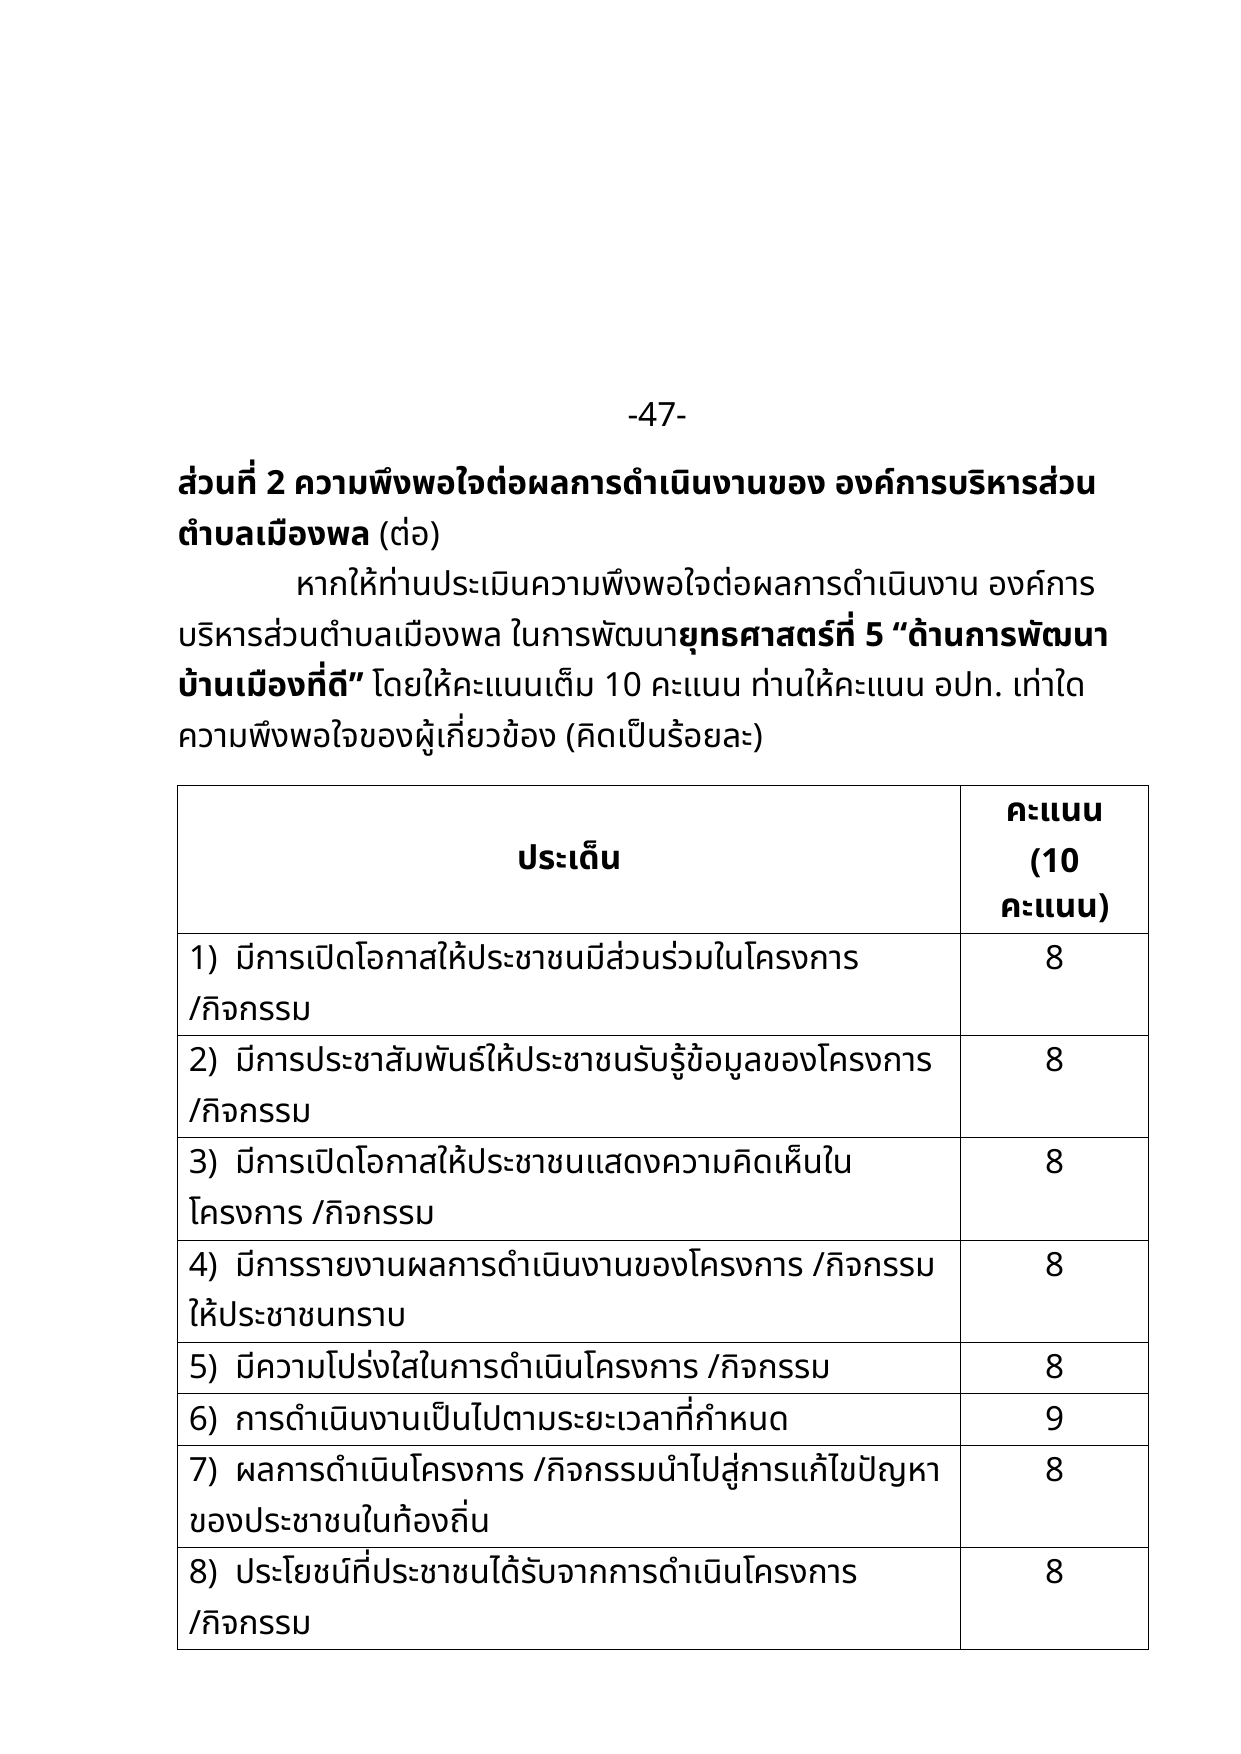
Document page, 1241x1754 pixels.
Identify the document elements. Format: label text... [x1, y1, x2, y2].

table_cell 5) มีความโปร่งใสในการดำเนินโครงการ /กิจกรรม [178, 1343, 960, 1393]
table_cell 1) มีการเปิดโอกาสให้ประชาชนมีส่วนร่วมในโครงการ /กิจกรรม [178, 934, 960, 1035]
table_cell 8 [961, 1036, 1148, 1137]
table_cell 9 [961, 1394, 1148, 1445]
table_cell 7) ผลการดำเนินโครงการ /กิจกรรมนำไปสู่การแก้ไขปัญหาของประชาชนในท้องถิ่น [178, 1446, 960, 1547]
table_cell 8) ประโยชน์ที่ประชาชนได้รับจากการดำเนินโครงการ /กิจกรรม [178, 1548, 960, 1649]
table_header ประเด็น [178, 786, 960, 933]
text ส่วนที่ 2 ความพึงพอใจต่อผลการดำเนินงานของ องค์การบริหารส่วนตำบลเมืองพล (ต่อ) [177, 459, 1137, 560]
text -47- [177, 391, 1137, 436]
table_cell 8 [961, 934, 1148, 1035]
table_cell 8 [961, 1138, 1148, 1239]
table_header คะแนน (10 คะแนน) [961, 786, 1148, 933]
table_cell 4) มีการรายงานผลการดำเนินงานของโครงการ /กิจกรรมให้ประชาชนทราบ [178, 1241, 960, 1342]
text หากให้ท่านประเมินความพึงพอใจต่อผลการดำเนินงาน องค์การบริหารส่วนตำบลเมืองพล ในการพัฒนายุทธศาสตร์ที่ 5 “ด้านการพัฒนาบ้านเมืองที่ดี” โดยให้คะแนนเต็ม 10 คะแนน ท่านให้คะแนน อปท. เท่าใด ความพึงพอใจของผู้เกี่ยวข้อง (คิดเป็นร้อยละ) [177, 560, 1137, 762]
table_cell 6) การดำเนินงานเป็นไปตามระยะเวลาที่กำหนด [178, 1394, 960, 1445]
table_cell 8 [961, 1241, 1148, 1342]
table_cell 2) มีการประชาสัมพันธ์ให้ประชาชนรับรู้ข้อมูลของโครงการ /กิจกรรม [178, 1036, 960, 1137]
table_cell 3) มีการเปิดโอกาสให้ประชาชนแสดงความคิดเห็นในโครงการ /กิจกรรม [178, 1138, 960, 1239]
table_cell 8 [961, 1343, 1148, 1393]
table_cell 8 [961, 1446, 1148, 1547]
table_cell 8 [961, 1548, 1148, 1649]
